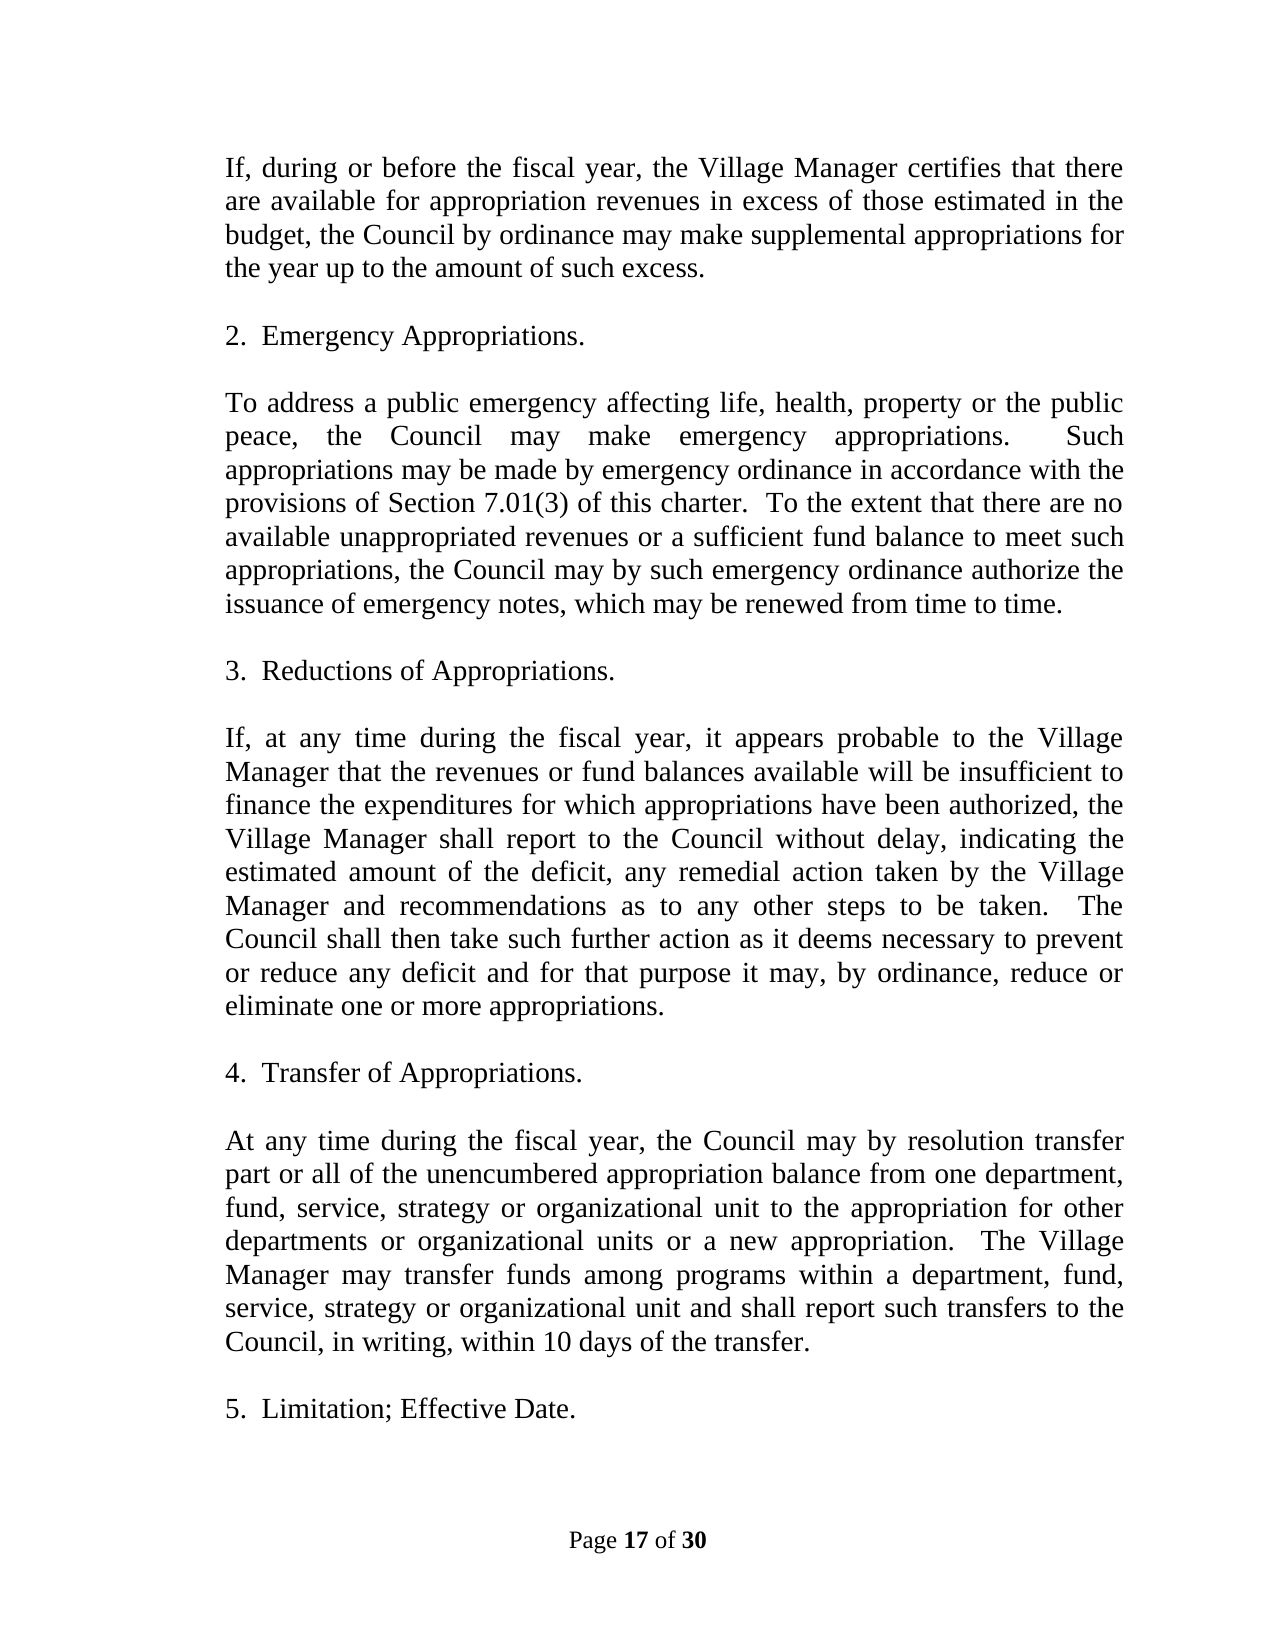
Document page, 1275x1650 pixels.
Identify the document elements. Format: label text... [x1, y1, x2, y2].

text 2. Emergency Appropriations. [150, 318, 1125, 351]
text 3. Reductions of Appropriations. [150, 653, 1125, 687]
text 5. Limitation; Effective Date. [150, 1391, 1125, 1424]
text If, at any time during the fiscal year, it appears probable to the Village Manager that the revenues or fund balances available will be insufficient to finance the expenditures for which appropriations have been authorized, the Village Manager shall report to the Council without delay, indicating the estimated amount of the deficit, any remedial action taken by the Village Manager and recommendations as to any other steps to be taken. The Council shall then take such further action as it deems necessary to prevent or reduce any deficit and for that purpose it may, by ordinance, reduce or eliminate one or more appropriations. [225, 720, 1125, 1022]
text 4. Transfer of Appropriations. [150, 1056, 1125, 1089]
text At any time during the fiscal year, the Council may by resolution transfer part or all of the unencumbered appropriation balance from one department, fund, service, strategy or organizational unit to the appropriation for other departments or organizational units or a new appropriation. The Village Manager may transfer funds among programs within a department, fund, service, strategy or organizational unit and shall report such transfers to the Council, in writing, within 10 days of the transfer. [225, 1123, 1125, 1357]
text To address a public emergency affecting life, health, property or the public peace, the Council may make emergency appropriations. Such appropriations may be made by emergency ordinance in accordance with the provisions of Section 7.01(3) of this charter. To the extent that there are no available unappropriated revenues or a sufficient fund balance to meet such appropriations, the Council may by such emergency ordinance authorize the issuance of emergency notes, which may be renewed from time to time. [225, 385, 1125, 619]
text If, during or before the fiscal year, the Village Manager certifies that there are available for appropriation revenues in excess of those estimated in the budget, the Council by ordinance may make supplemental appropriations for the year up to the amount of such excess. [225, 150, 1125, 284]
